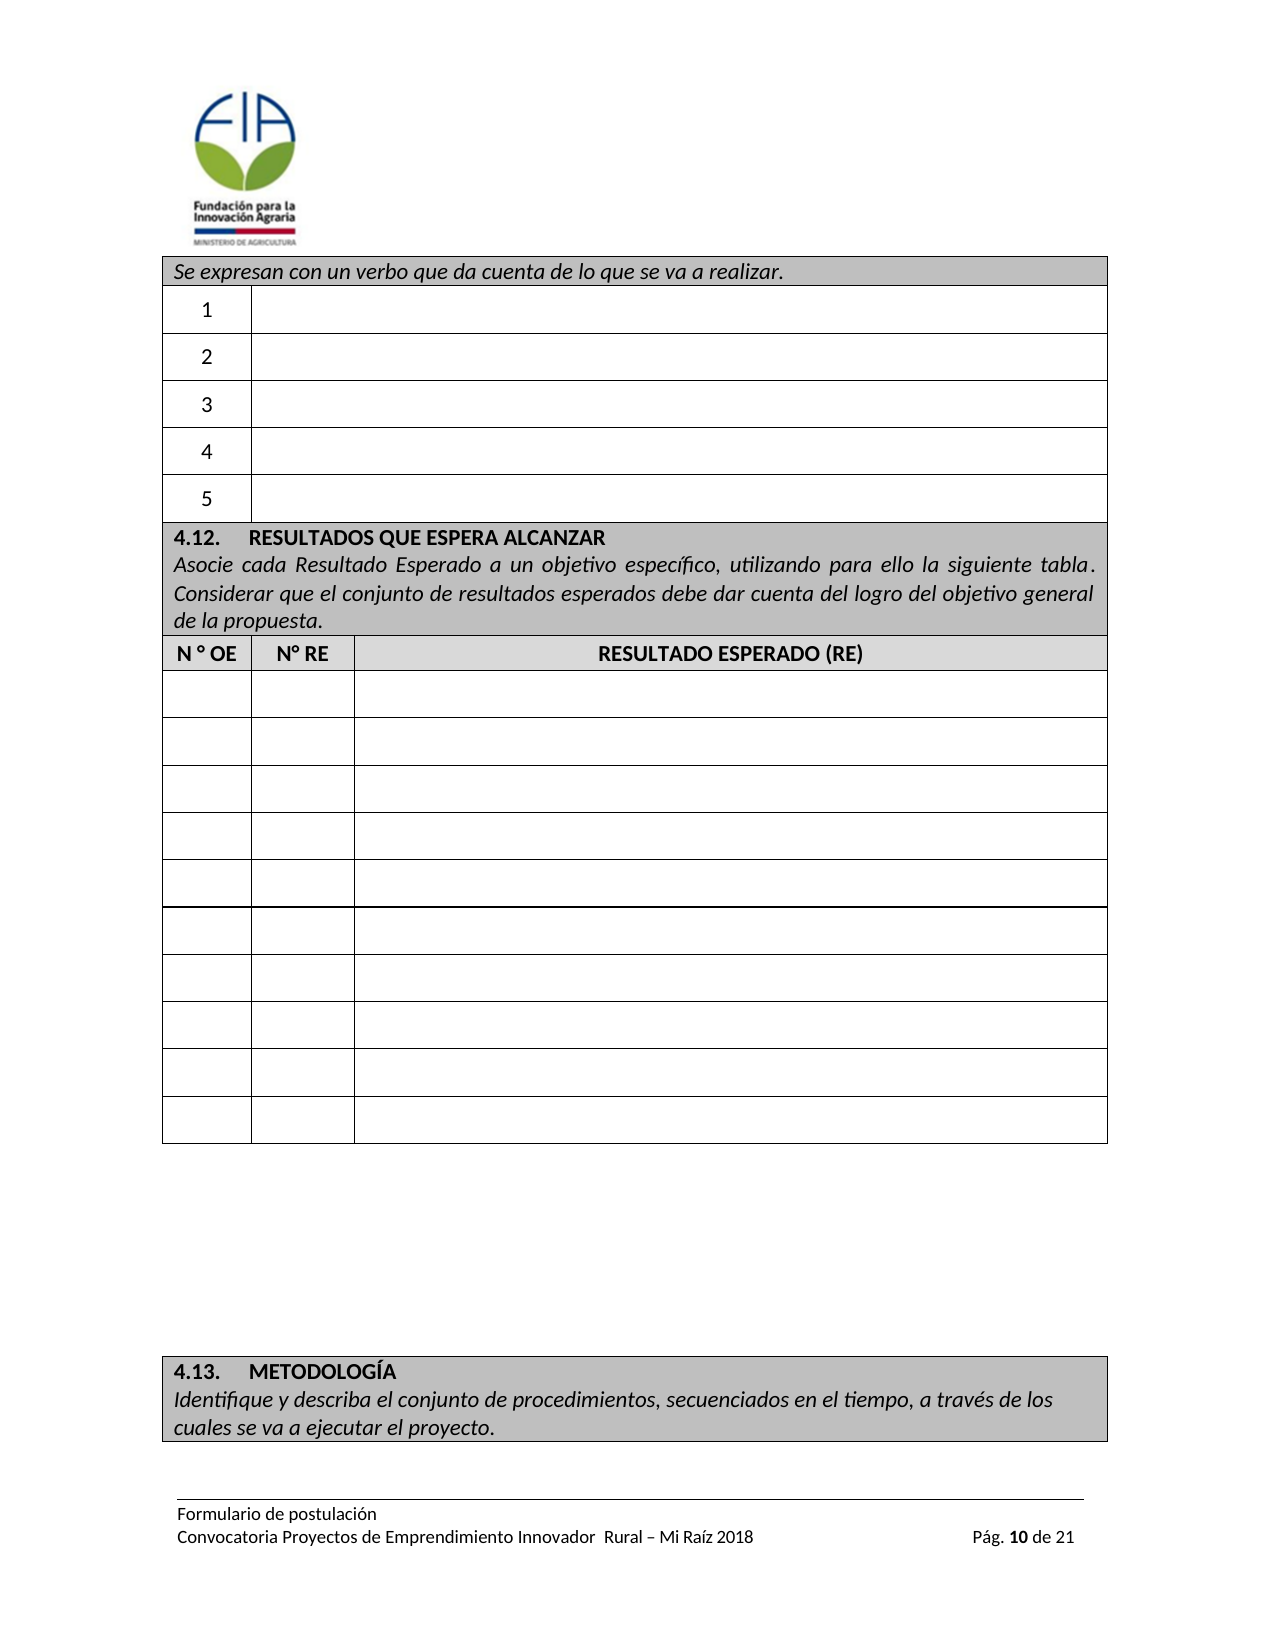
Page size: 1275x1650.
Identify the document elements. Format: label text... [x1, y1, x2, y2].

table_cell [355, 671, 1107, 717]
table_cell [252, 955, 354, 1001]
table_cell [163, 766, 251, 812]
table_cell [252, 286, 1107, 332]
table_cell [163, 1097, 251, 1143]
table_cell [252, 766, 354, 812]
table_cell 1 [163, 286, 251, 332]
table_header METODOLOGÍA Identifique y describa el conjunto de procedimientos, secuenciados en el tiempo, a través de los cuales se va a ejecutar el proyecto. [163, 1357, 1107, 1441]
table_cell [252, 1097, 354, 1143]
table_cell [252, 381, 1107, 427]
table_cell RESULTADO ESPERADO (RE) [355, 636, 1107, 670]
table_cell [355, 1002, 1107, 1048]
table_cell [252, 718, 354, 764]
table_cell [355, 908, 1107, 954]
picture [177, 59, 320, 256]
table_cell [355, 860, 1107, 906]
table_cell 5 [163, 475, 251, 522]
table_cell [252, 1049, 354, 1096]
table_cell [252, 334, 1107, 380]
table_cell [252, 671, 354, 717]
table_cell RESULTADOS QUE ESPERA ALCANZAR Asocie cada Resultado Esperado a un objetivo específico, utilizando para ello la siguiente tabla. Considerar que el conjunto de resultados esperados debe dar cuenta del logro del objetivo general de la propuesta. [163, 523, 1107, 635]
table_cell [355, 718, 1107, 764]
table_cell [163, 1049, 251, 1096]
table_cell [355, 766, 1107, 812]
table_cell [252, 860, 354, 906]
table_cell [163, 955, 251, 1001]
table_cell N° RE [252, 636, 354, 670]
table_cell [252, 475, 1107, 522]
table_cell [355, 955, 1107, 1001]
table_cell [355, 813, 1107, 859]
table_cell [163, 1002, 251, 1048]
table_cell [163, 908, 251, 954]
table_cell 2 [163, 334, 251, 380]
table_cell [355, 1097, 1107, 1143]
table_cell [355, 1049, 1107, 1096]
table_cell [252, 813, 354, 859]
table_cell [163, 860, 251, 906]
table_cell 3 [163, 381, 251, 427]
table_cell [252, 908, 354, 954]
table_cell [163, 671, 251, 717]
table_cell [163, 813, 251, 859]
table_cell [252, 428, 1107, 474]
table_cell [163, 718, 251, 764]
table_cell 4 [163, 428, 251, 474]
table_cell N ° OE [163, 636, 251, 670]
table_cell [252, 1002, 354, 1048]
